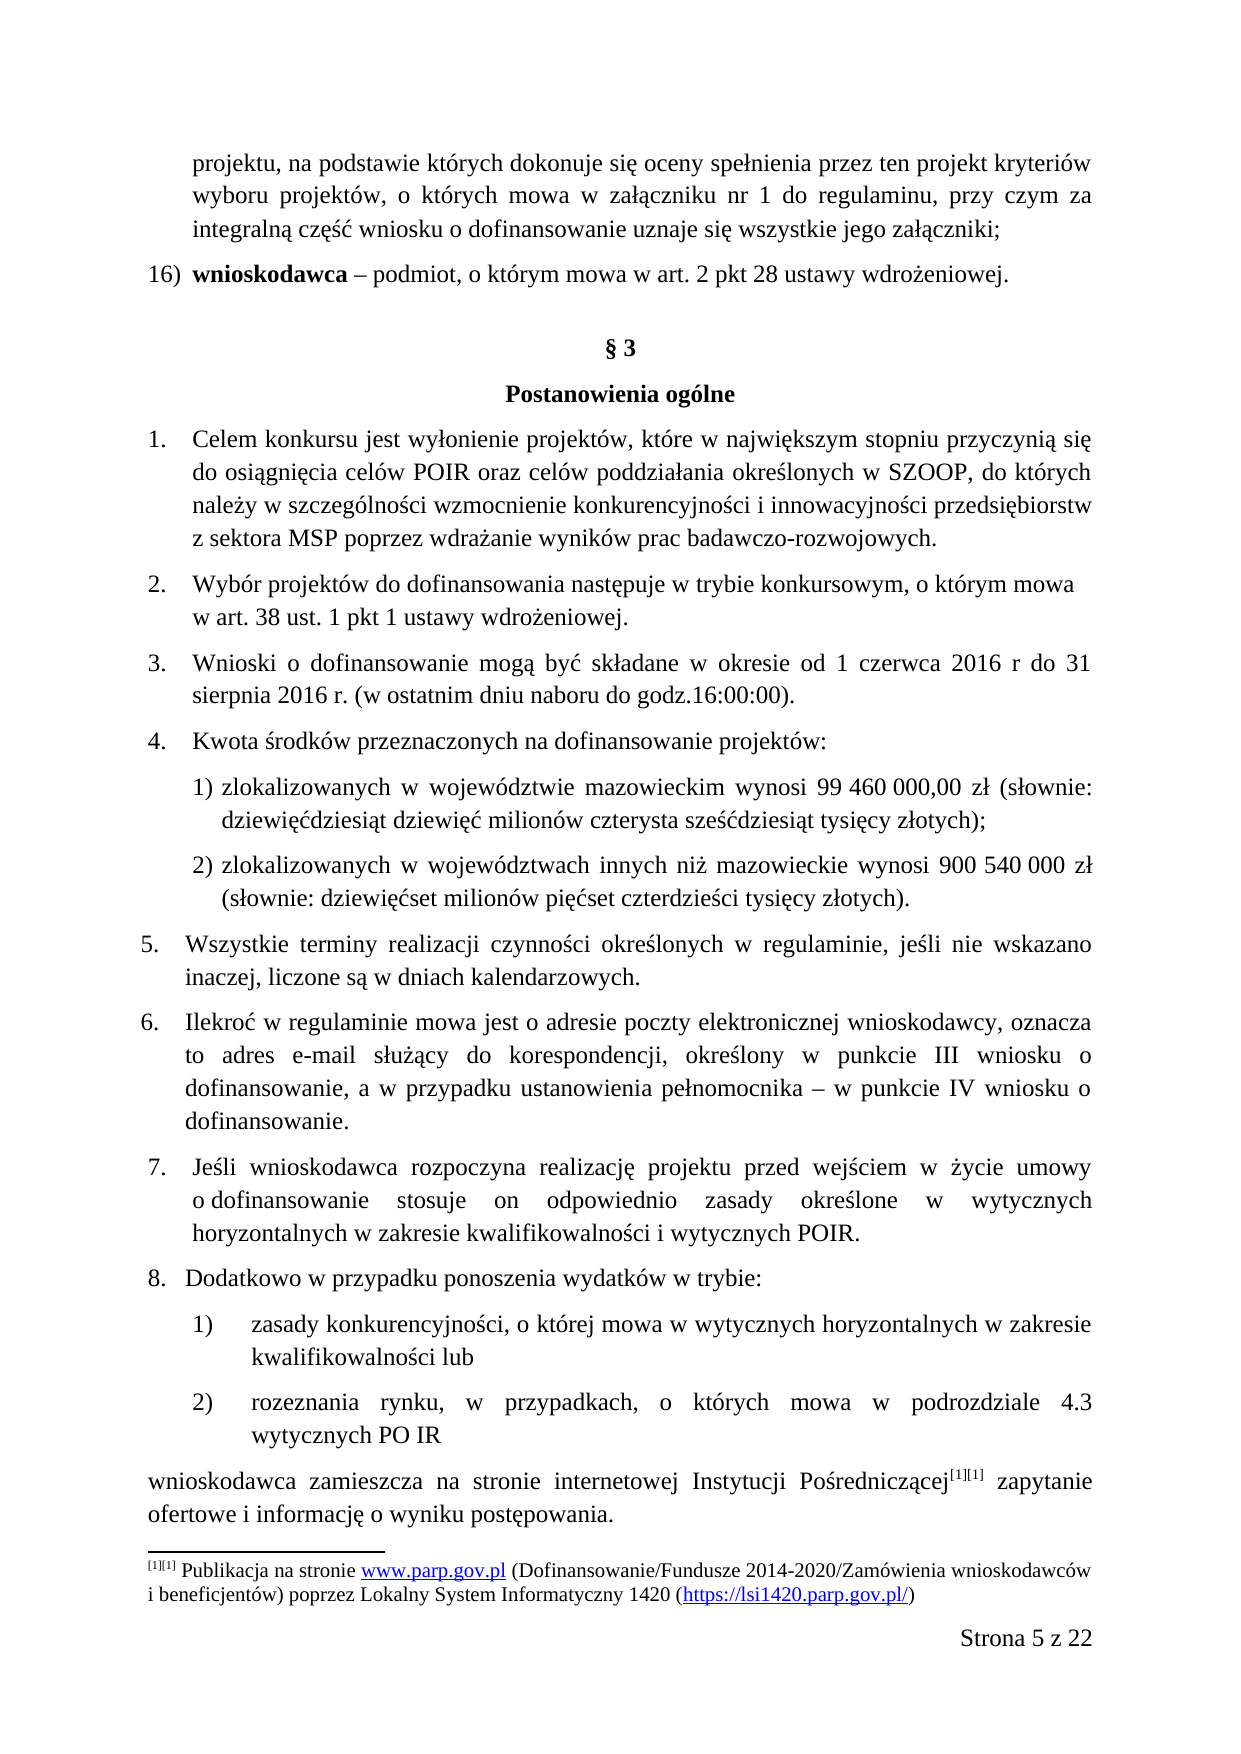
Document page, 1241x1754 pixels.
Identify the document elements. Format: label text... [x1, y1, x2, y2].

list zlokalizowanych w województwach innych niż mazowieckie wynosi 900 540 000 zł (słownie: dziewięćset milionów pięćset czterdzieści tysięcy złotych). [192, 850, 1093, 912]
list Kwota środków przeznaczonych na dofinansowanie projektów: [148, 726, 1093, 755]
text Postanowienia ogólne [148, 379, 1093, 408]
list zasady konkurencyjności, o której mowa w wytycznych horyzontalnych w zakresie kwalifikowalności lub [192, 1309, 1093, 1371]
text § 3 [148, 333, 1093, 362]
list Dodatkowo w przypadku ponoszenia wydatków w trybie: [148, 1263, 1093, 1292]
list Wybór projektów do dofinansowania następuje w trybie konkursowym, o którym mowa w art. 38 ust. 1 pkt 1 ustawy wdrożeniowej. [148, 569, 1093, 631]
text wnioskodawca zamieszcza na stronie internetowej Instytucji Pośredniczącej[1] zapytanie ofertowe i informację o wyniku postępowania. [148, 1466, 1093, 1528]
list wnioskodawca – podmiot, o którym mowa w art. 2 pkt 28 ustawy wdrożeniowej. [148, 259, 1093, 288]
list Wszystkie terminy realizacji czynności określonych w regulaminie, jeśli nie wskazano inaczej, liczone są w dniach kalendarzowych. [140, 929, 1093, 991]
list zlokalizowanych w województwie mazowieckim wynosi 99 460 000,00 zł (słownie: dziewięćdziesiąt dziewięć milionów czterysta sześćdziesiąt tysięcy złotych); [192, 772, 1093, 833]
list Celem konkursu jest wyłonienie projektów, które w największym stopniu przyczynią się do osiągnięcia celów POIR oraz celów poddziałania określonych w SZOOP, do których należy w szczególności wzmocnienie konkurencyjności i innowacyjności przedsiębiorstw z sektora MSP poprzez wdrażanie wyników prac badawczo-rozwojowych. [148, 424, 1093, 552]
list Jeśli wnioskodawca rozpoczyna realizację projektu przed wejściem w życie umowy o dofinansowanie stosuje on odpowiednio zasady określone w wytycznych horyzontalnych w zakresie kwalifikowalności i wytycznych POIR. [148, 1152, 1093, 1247]
list rozeznania rynku, w przypadkach, o których mowa w podrozdziale 4.3 wytycznych PO IR [192, 1387, 1093, 1449]
list Ilekroć w regulaminie mowa jest o adresie poczty elektronicznej wnioskodawcy, oznacza to adres e-mail służący do korespondencji, określony w punkcie III wniosku o dofinansowanie, a w przypadku ustanowienia pełnomocnika – w punkcie IV wniosku o dofinansowanie. [140, 1007, 1093, 1135]
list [148, 148, 1093, 242]
list Wnioski o dofinansowanie mogą być składane w okresie od 1 czerwca 2016 r do 31 sierpnia 2016 r. (w ostatnim dniu naboru do godz.16:00:00). [148, 648, 1093, 709]
